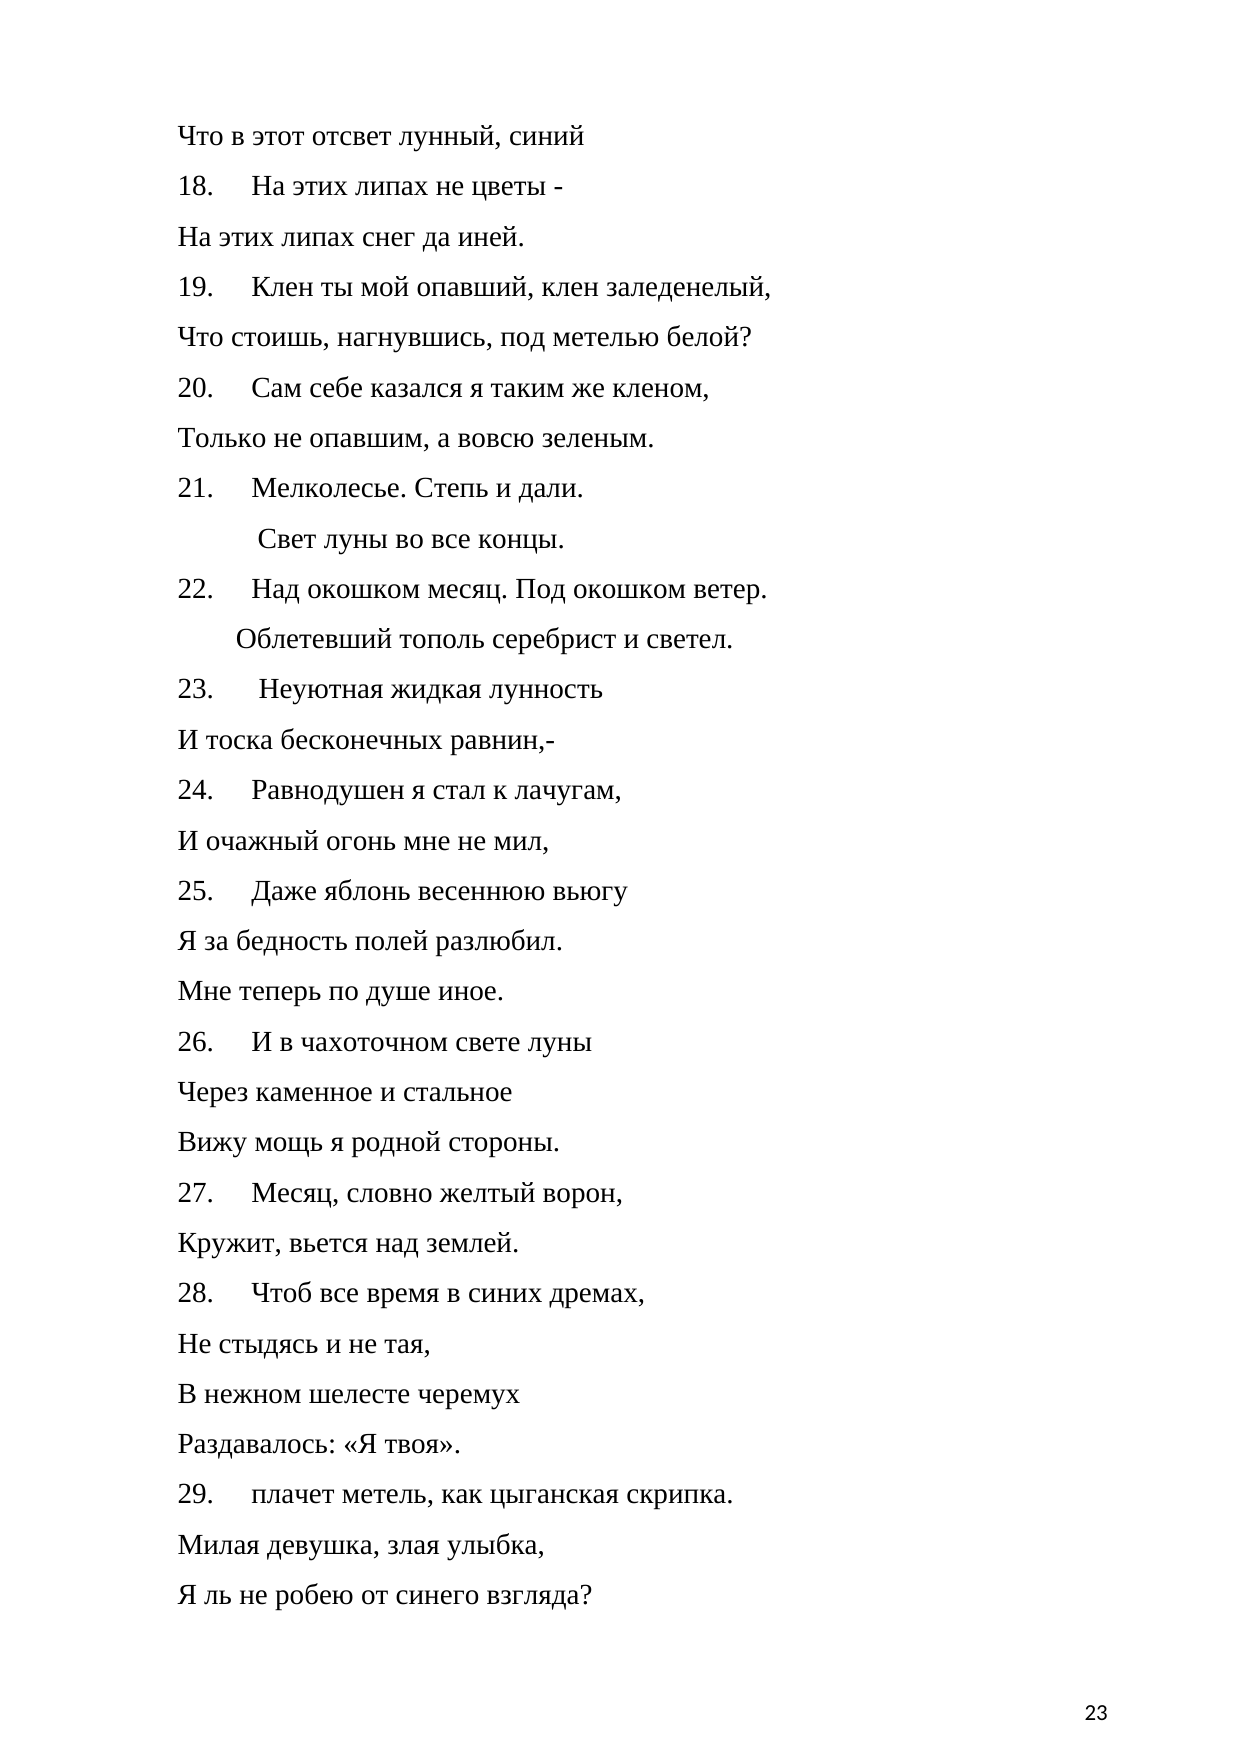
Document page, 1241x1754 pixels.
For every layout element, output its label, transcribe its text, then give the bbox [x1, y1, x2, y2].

list Равнодушен я стал к лачугам, [177, 772, 1107, 806]
text И тоска бесконечных равнин,- [177, 722, 1107, 756]
text Милая девушка, злая улыбка, [177, 1527, 1107, 1561]
text Я ль не робею от синего взгляда? [177, 1577, 1107, 1611]
text В нежном шелесте черемух [177, 1376, 1107, 1409]
text Свет луны во все концы. [177, 521, 1107, 554]
list плачет метель, как цыганская скрипка. [177, 1477, 1107, 1510]
list И в чахоточном свете луны [177, 1024, 1107, 1057]
list Чтоб все время в синих дремах, [177, 1275, 1107, 1309]
list Сам себе казался я таким же кленом, [177, 370, 1107, 403]
text Облетевший тополь серебрист и светел. [177, 621, 1107, 655]
list Клен ты мой опавший, клен заледенелый, [177, 269, 1107, 303]
text Я за бедность полей разлюбил. [177, 923, 1107, 957]
list Мелколесье. Степь и дали. [177, 470, 1107, 504]
text Через каменное и стальное [177, 1074, 1107, 1108]
text Не стыдясь и не тая, [177, 1326, 1107, 1359]
list На этих липах не цветы - [177, 168, 1107, 202]
text На этих липах снег да иней. [177, 219, 1107, 252]
text Что стоишь, нагнувшись, под метелью белой? [177, 319, 1107, 353]
text И очажный огонь мне не мил, [177, 823, 1107, 856]
list Неуютная жидкая лунность [177, 672, 1107, 705]
text Что в этот отсвет лунный, синий [177, 118, 1107, 152]
text Раздавалось: «Я твоя». [177, 1426, 1107, 1460]
text Вижу мощь я родной стороны. [177, 1124, 1107, 1158]
list Месяц, словно желтый ворон, [177, 1175, 1107, 1208]
text Кружит, вьется над землей. [177, 1225, 1107, 1259]
list Даже яблонь весеннюю вьюгу [177, 873, 1107, 906]
text Только не опавшим, а вовсю зеленым. [177, 420, 1107, 454]
text Мне теперь по душе иное. [177, 973, 1107, 1007]
list Над окошком месяц. Под окошком ветер. [177, 571, 1107, 604]
